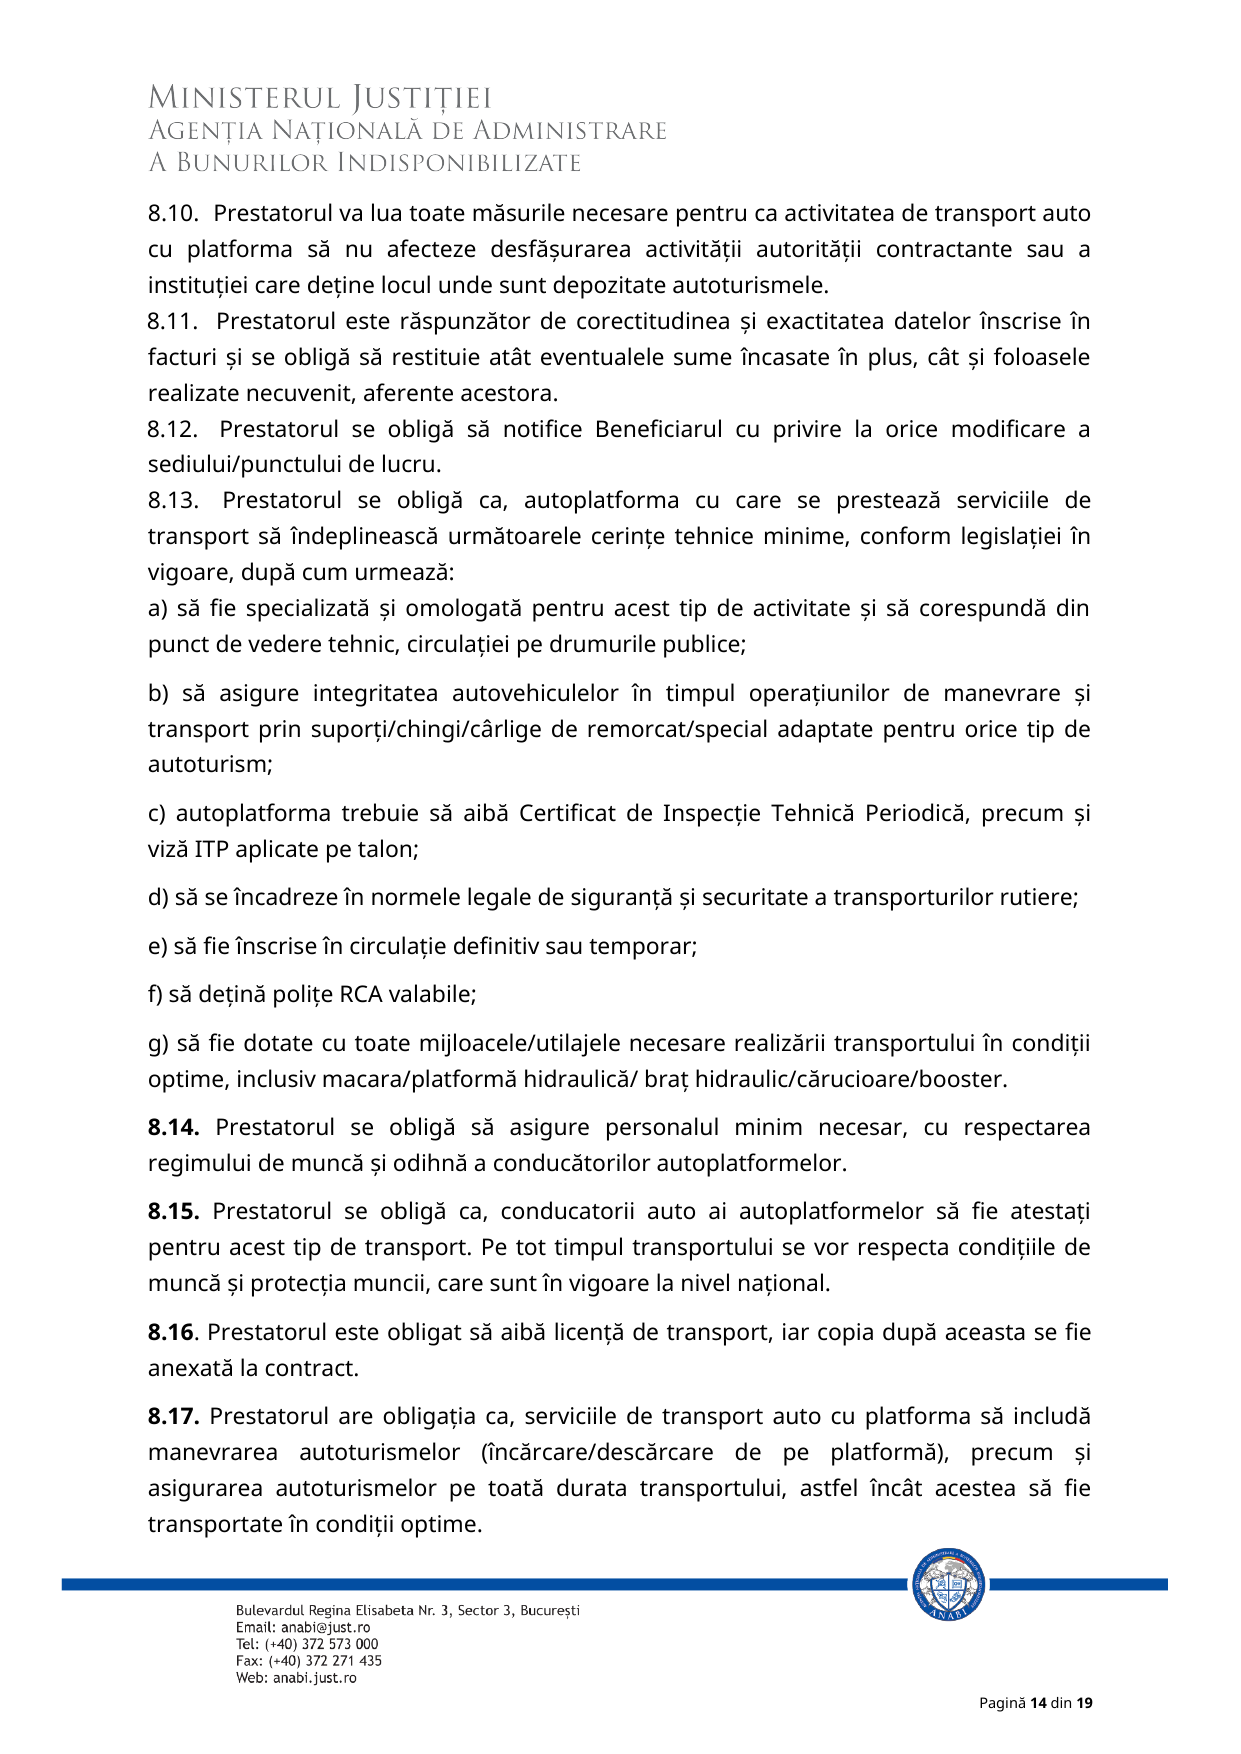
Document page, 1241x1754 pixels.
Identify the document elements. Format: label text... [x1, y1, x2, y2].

list Prestatorul va lua toate măsurile necesare pentru ca activitatea de transport auto cu platforma să nu afecteze desfășurarea activității autorității contractante sau a instituției care deține locul unde sunt depozitate autoturismele. [148, 197, 1092, 300]
text c) autoplatforma trebuie să aibă Certificat de Inspecție Tehnică Periodică, precum și viză ITP aplicate pe talon; [148, 797, 1092, 864]
list Prestatorul este răspunzător de corectitudinea și exactitatea datelor înscrise în facturi și se obligă să restituie atât eventualele sume încasate în plus, cât și foloasele realizate necuvenit, aferente acestora. [147, 305, 1092, 408]
picture [147, 84, 667, 172]
text a) să fie specializată și omologată pentru acest tip de activitate și să corespundă din punct de vedere tehnic, circulației pe drumurile publice; [148, 592, 1092, 659]
list Prestatorul se obligă ca, autoplatforma cu care se prestează serviciile de transport să îndeplinească următoarele cerințe tehnice minime, conform legislației în vigoare, după cum urmează: [148, 484, 1092, 587]
text 8.15. Prestatorul se obligă ca, conducatorii auto ai autoplatformelor să fie atestați pentru acest tip de transport. Pe tot timpul transportului se vor respecta condițiile de muncă și protecția muncii, care sunt în vigoare la nivel național. [148, 1195, 1092, 1298]
text e) să fie înscrise în circulație definitiv sau temporar; [148, 930, 1092, 961]
text 8.17. Prestatorul are obligația ca, serviciile de transport auto cu platforma să includă manevrarea autoturismelor (încărcare/descărcare de pe platformă), precum și asigurarea autoturismelor pe toată durata transportului, astfel încât acestea să fie transportate în condiții optime. [148, 1400, 1092, 1539]
text b) să asigure integritatea autovehiculelor în timpul operațiunilor de manevrare și transport prin suporți/chingi/cârlige de remorcat/special adaptate pentru orice tip de autoturism; [148, 677, 1092, 780]
list Prestatorul se obligă să notifice Beneficiarul cu privire la orice modificare a sediului/punctului de lucru. [147, 412, 1092, 480]
text 8.14. Prestatorul se obligă să asigure personalul minim necesar, cu respectarea regimului de muncă și odihnă a conducătorilor autoplatformelor. [148, 1111, 1092, 1178]
text g) să fie dotate cu toate mijloacele/utilajele necesare realizării transportului în condiții optime, inclusiv macara/platformă hidraulică/ braț hidraulic/cărucioare/booster. [148, 1027, 1092, 1094]
text d) să se încadreze în normele legale de siguranță și securitate a transporturilor rutiere; [148, 881, 1092, 912]
text f) să dețină polițe RCA valabile; [148, 978, 1092, 1009]
picture [59, 1542, 1169, 1690]
text 8.16. Prestatorul este obligat să aibă licență de transport, iar copia după aceasta se fie anexată la contract. [148, 1316, 1092, 1383]
